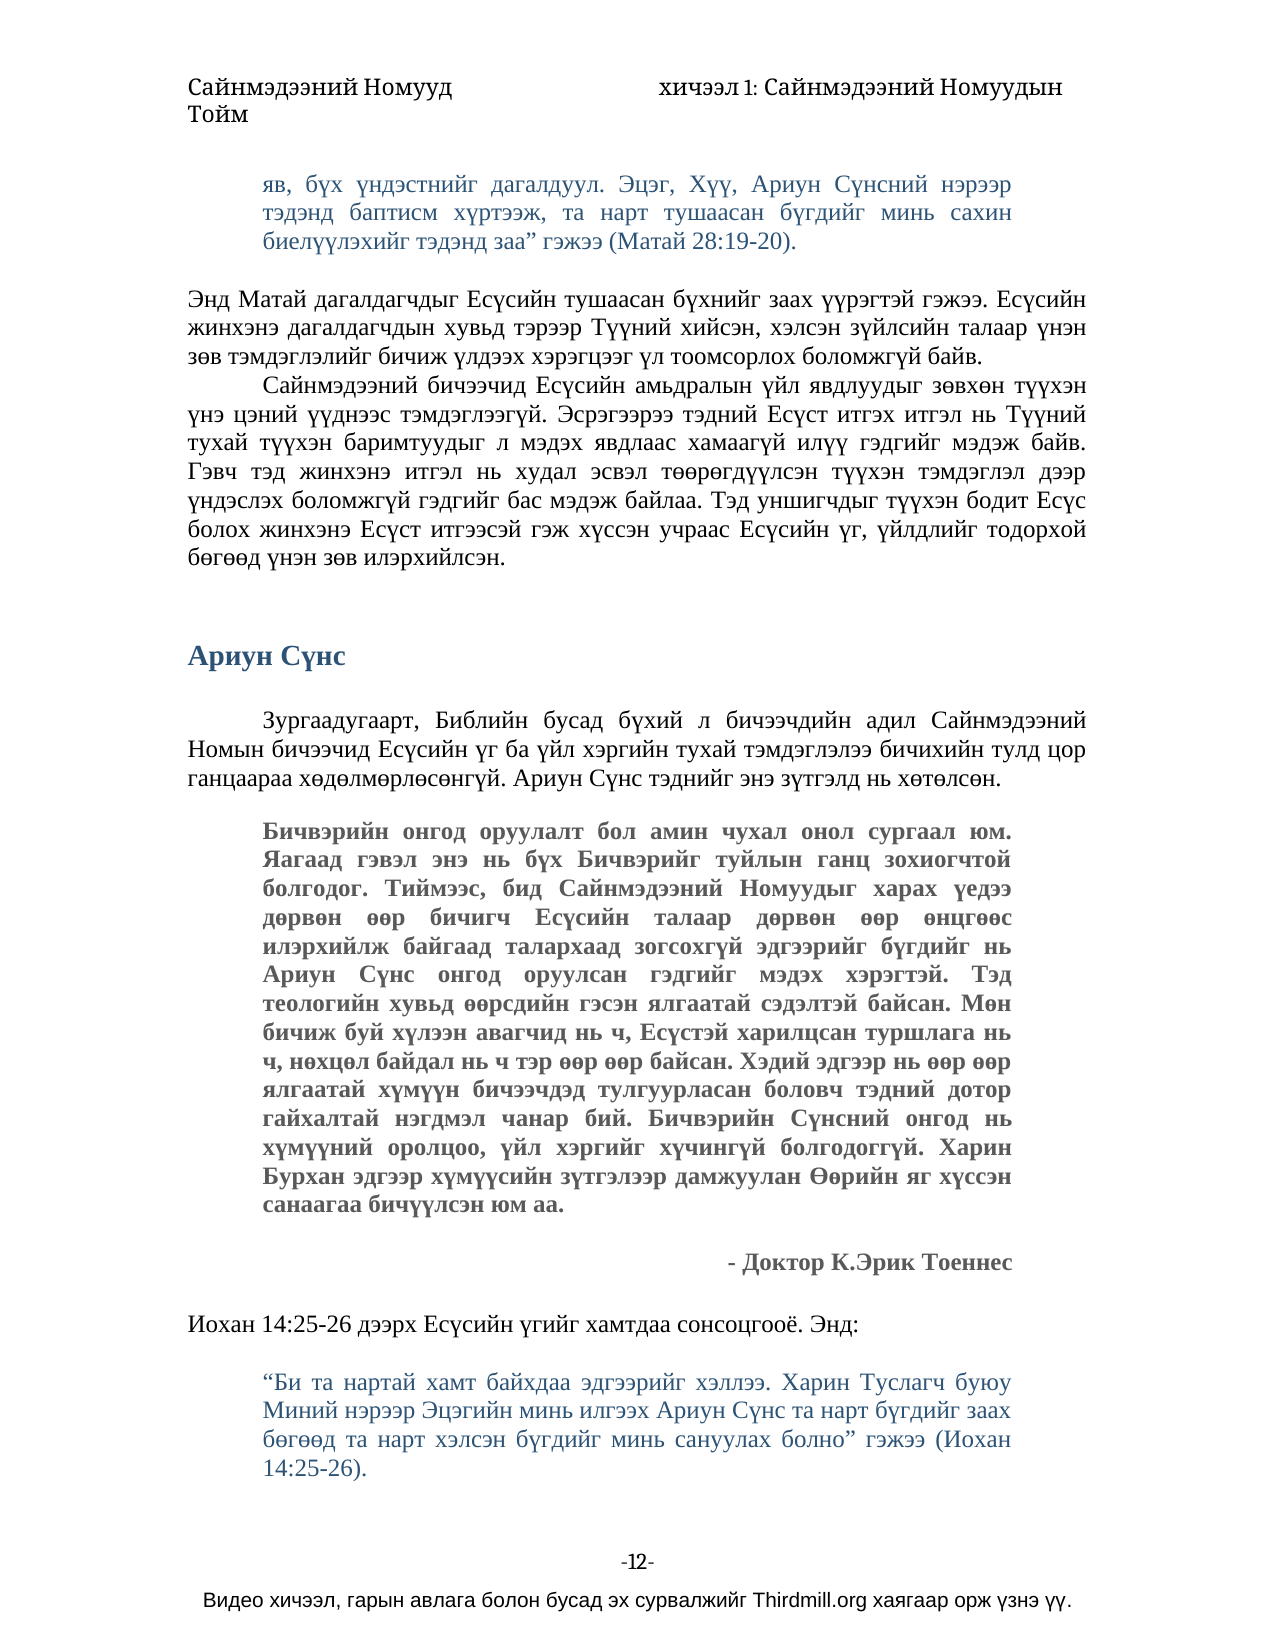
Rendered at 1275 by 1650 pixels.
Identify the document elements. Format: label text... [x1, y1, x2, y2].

text “Би та нартай хамт байхдаа эдгээрийг хэллээ. Харин Туслагч буюу Миний нэрээр Эцэгийн минь илгээх Ариун Сүнс та нарт бүгдийг заах бөгөөд та нарт хэлсэн бүгдийг минь сануулах болно” гэжээ (Иохан 14:25-26). [262, 1367, 1012, 1482]
text Зургаадугаарт, Библийн бусад бүхий л бичээчдийн адил Сайнмэдээний Номын бичээчид Есүсийн үг ба үйл хэргийн тухай тэмдэглэлээ бичихийн тулд цор ганцаараа хөдөлмөрлөсөнгүй. Ариун Сүнс тэднийг энэ зүтгэлд нь хөтөлсөн. [187, 705, 1087, 792]
text Бичвэрийн онгод оруулалт бол амин чухал онол сургаал юм. Яагаад гэвэл энэ нь бүх Бичвэрийг туйлын ганц зохиогчтой болгодог. Тиймээс, бид Сайнмэдээний Номуудыг харах үедээ дөрвөн өөр бичигч Есүсийн талаар дөрвөн өөр өнцгөөс илэрхийлж байгаад талархаад зогсохгүй эдгээрийг бүгдийг нь Ариун Сүнс онгод оруулсан гэдгийг мэдэх хэрэгтэй. Тэд теологийн хувьд өөрсдийн гэсэн ялгаатай сэдэлтэй байсан. Мөн бичиж буй хүлээн авагчид нь ч, Есүстэй харилцсан туршлага нь ч, нөхцөл байдал нь ч тэр өөр өөр байсан. Хэдий эдгээр нь өөр өөр ялгаатай хүмүүн бичээчдэд тулгуурласан боловч тэдний дотор гайхалтай нэгдмэл чанар бий. Бичвэрийн Сүнсний онгод нь хүмүүний оролцоо, үйл хэргийг хүчингүй болгодоггүй. Харин Бурхан эдгээр хүмүүсийн зүтгэлээр дамжуулан Өөрийн яг хүссэн санаагаа бичүүлсэн юм аа. [262, 816, 1012, 1218]
text - Доктор К.Эрик Тоеннес [262, 1247, 1012, 1276]
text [262, 169, 1012, 255]
text Иохан 14:25-26 дээрх Есүсийн үгийг хамтдаа сонсоцгооё. Энд: [187, 1309, 1087, 1338]
text Сайнмэдээний бичээчид Есүсийн амьдралын үйл явдлуудыг зөвхөн түүхэн үнэ цэний үүднээс тэмдэглээгүй. Эсрэгээрээ тэдний Есүст итгэх итгэл нь Түүний тухай түүхэн баримтуудыг л мэдэх явдлаас хамаагүй илүү гэдгийг мэдэж байв. Гэвч тэд жинхэнэ итгэл нь худал эсвэл төөрөгдүүлсэн түүхэн тэмдэглэл дээр үндэслэх боломжгүй гэдгийг бас мэдэж байлаа. Тэд уншигчдыг түүхэн бодит Есүс болох жинхэнэ Есүст итгээсэй гэж хүссэн учраас Есүсийн үг, үйлдлийг тодорхой бөгөөд үнэн зөв илэрхийлсэн. [187, 370, 1087, 571]
text Энд Матай дагалдагчдыг Есүсийн тушаасан бүхнийг заах үүрэгтэй гэжээ. Есүсийн жинхэнэ дагалдагчдын хувьд тэрээр Түүний хийсэн, хэлсэн зүйлсийн талаар үнэн зөв тэмдэглэлийг бичиж үлдээх хэрэгцээг үл тоомсорлох боломжгүй байв. [187, 284, 1087, 370]
text Ариун Сүнс [187, 638, 1087, 672]
